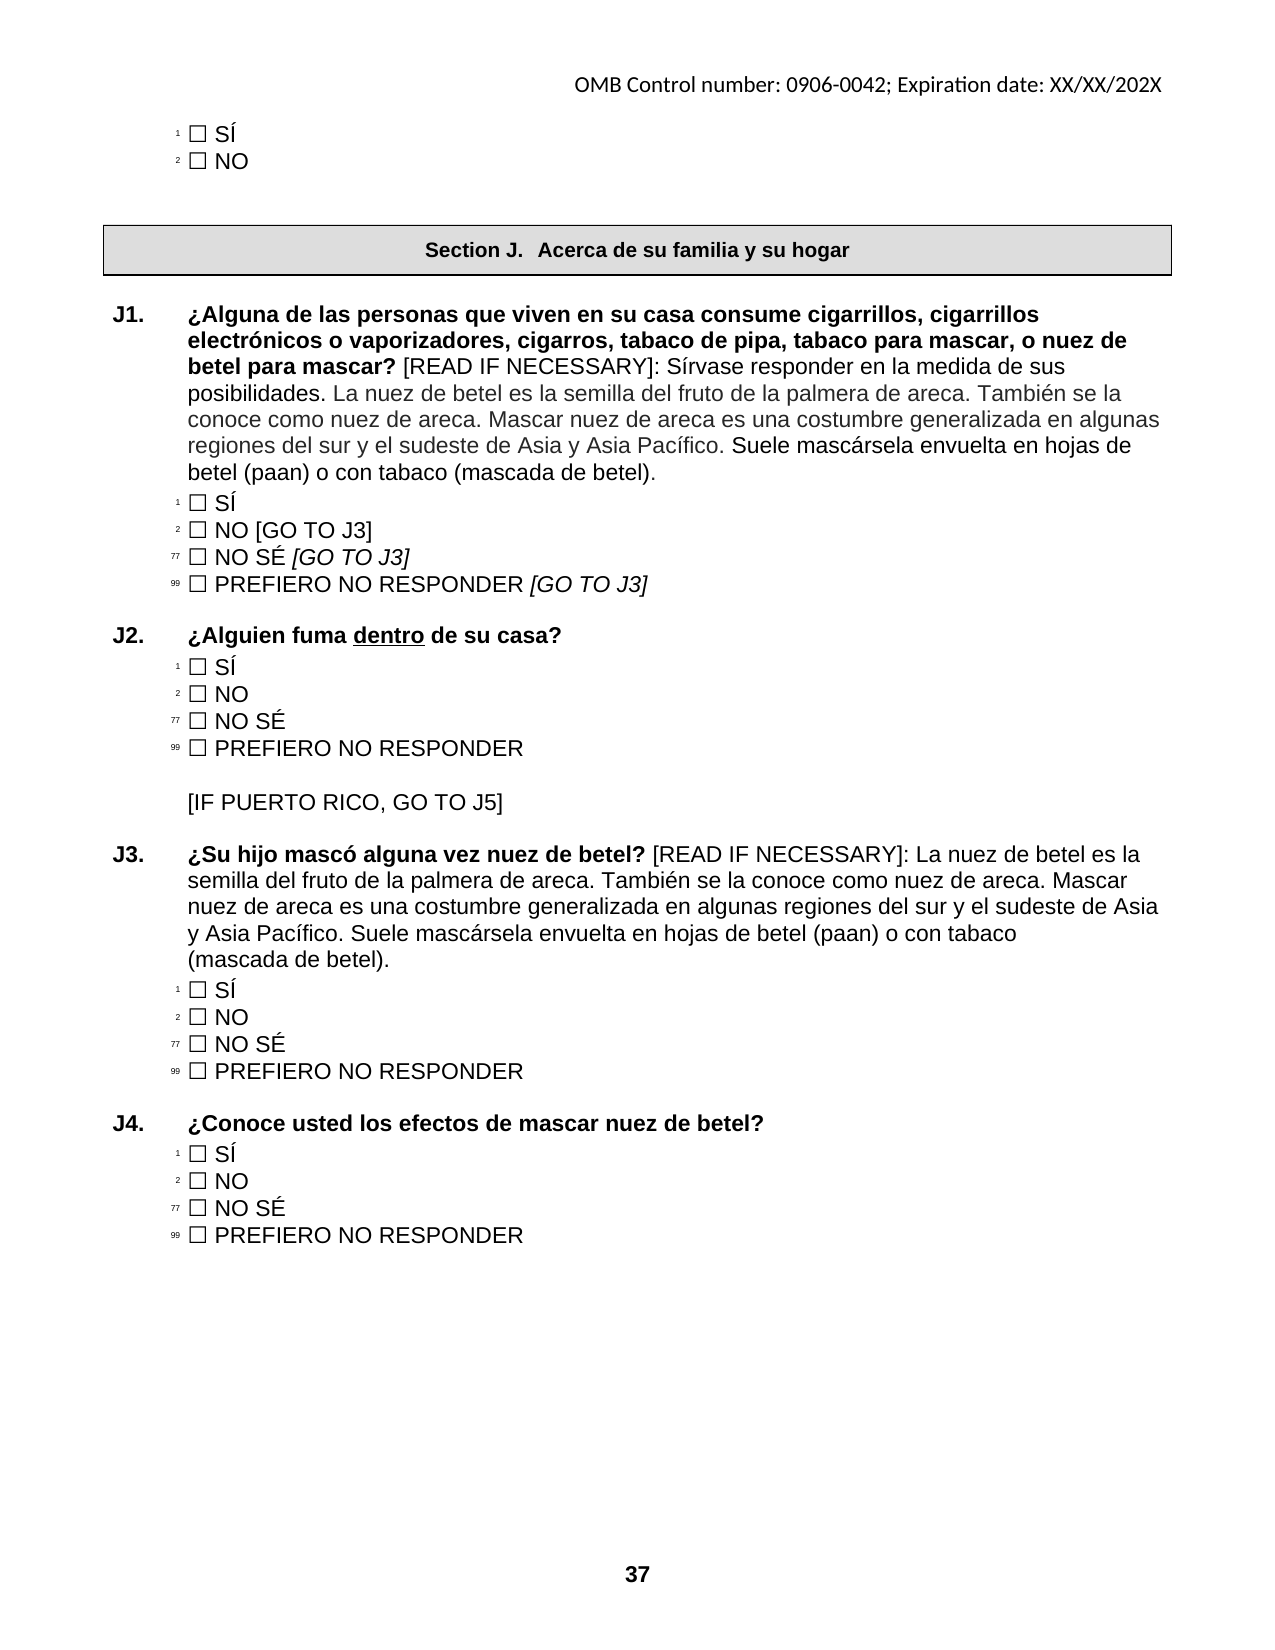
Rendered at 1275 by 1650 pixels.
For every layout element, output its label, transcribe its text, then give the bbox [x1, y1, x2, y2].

text ☐ SÍ [180, 122, 1162, 147]
list [IF PUERTO RICO, GO TO J5] [187, 791, 1162, 816]
text ☐ SÍ [180, 655, 1162, 680]
text ☐ NO [180, 682, 1162, 707]
text ¿Su hijo mascó alguna vez nuez de betel? [READ IF NECESSARY]: La nuez de betel es la semilla del fruto de la palmera de areca. También se la conoce como nuez de areca. Mascar nuez de areca es una costumbre generalizada en algunas regiones del sur y el sudeste de Asia y Asia Pacífico. Suele mascársela envuelta en hojas de betel (paan) o con tabaco (mascada de betel). [112, 841, 1162, 972]
list ☐ PREFIERO NO RESPONDER [180, 1060, 1162, 1085]
text ☐ NO [180, 149, 1162, 174]
list ☐ NO SÉ [180, 709, 1162, 734]
text ☐ NO [GO TO J3] [180, 518, 1162, 543]
list ☐ NO SÉ [GO TO J3] [180, 545, 1162, 570]
list ☐ NO SÉ [180, 1033, 1162, 1058]
list ☐ PREFIERO NO RESPONDER [180, 1224, 1162, 1249]
list ☐ PREFIERO NO RESPONDER [180, 736, 1162, 761]
subtitle Acerca de su familia y su hogar [104, 226, 1171, 274]
text ☐ SÍ [180, 1142, 1162, 1167]
text ☐ NO [180, 1169, 1162, 1194]
list ☐ NO SÉ [180, 1197, 1162, 1222]
text ☐ SÍ [180, 491, 1162, 516]
text ☐ NO [180, 1006, 1162, 1031]
text ¿Alguna de las personas que viven en su casa consume cigarrillos, cigarrillos electrónicos o vaporizadores, cigarros, tabaco de pipa, tabaco para mascar, o nuez de betel para mascar? [READ IF NECESSARY]: Sírvase responder en la medida de sus posibilidades. La nuez de betel es la semilla del fruto de la palmera de areca. También se la conoce como nuez de areca. Mascar nuez de areca es una costumbre generalizada en algunas regiones del sur y el sudeste de Asia y Asia Pacífico. Suele mascársela envuelta en hojas de betel (paan) o con tabaco (mascada de betel). [112, 301, 1162, 485]
text ☐ SÍ [180, 978, 1162, 1003]
text ¿Alguien fuma dentro de su casa? [112, 622, 1162, 649]
text ¿Conoce usted los efectos de mascar nuez de betel? [112, 1110, 1162, 1136]
list ☐ PREFIERO NO RESPONDER [GO TO J3] [180, 572, 1162, 597]
